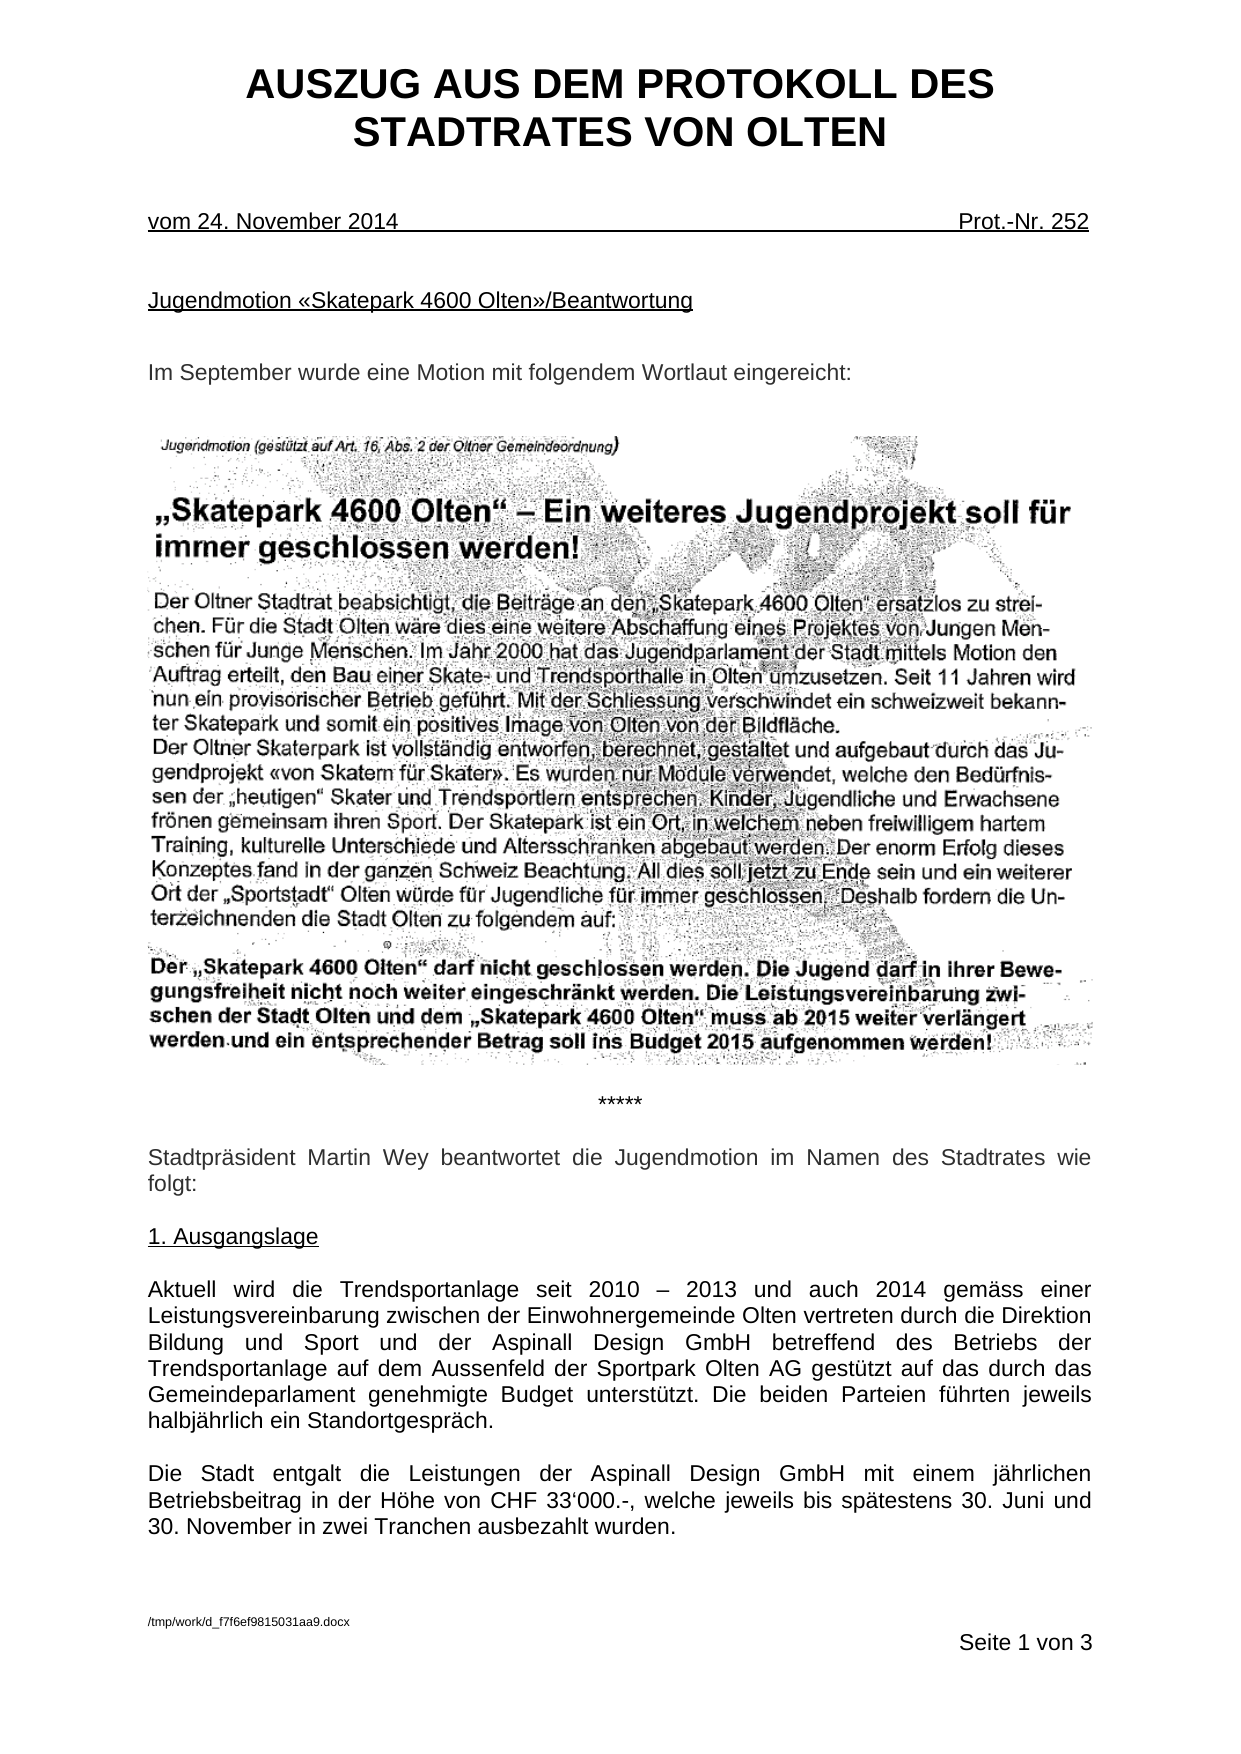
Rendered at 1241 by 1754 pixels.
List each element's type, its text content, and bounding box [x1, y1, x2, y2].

text Im September wurde eine Motion mit folgendem Wortlaut eingereicht: [148, 359, 1092, 385]
text vom 24. November 2014 Prot.-Nr. 252 [148, 208, 1093, 234]
text Stadtpräsident Martin Wey beantwortet die Jugendmotion im Namen des Stadtrates wie folgt: [148, 1144, 1092, 1197]
text ***** [148, 1091, 1092, 1118]
text Die Stadt entgalt die Leistungen der Aspinall Design GmbH mit einem jährlichen Betriebsbeitrag in der Höhe von CHF 33‘000.-, welche jeweils bis spätestens 30. Juni und 30. November in zwei Tranchen ausbezahlt wurden. [148, 1460, 1092, 1539]
text 1. Ausgangslage [148, 1223, 1092, 1249]
text AUSZUG AUS DEM PROTOKOLL DES [148, 59, 1092, 107]
text STADTRATES VON OLTEN [148, 107, 1092, 155]
subtitle Jugendmotion «Skatepark 4600 Olten»/Beantwortung [148, 287, 1092, 313]
text Aktuell wird die Trendsportanlage seit 2010 – 2013 und auch 2014 gemäss einer Leistungsvereinbarung zwischen der Einwohnergemeinde Olten vertreten durch die Direktion Bildung und Sport und der Aspinall Design GmbH betreffend des Betriebs der Trendsportanlage auf dem Aussenfeld der Sportpark Olten AG gestützt auf das durch das Gemeindeparlament genehmigte Budget unterstützt. Die beiden Parteien führten jeweils halbjährlich ein Standortgespräch. [148, 1276, 1092, 1434]
